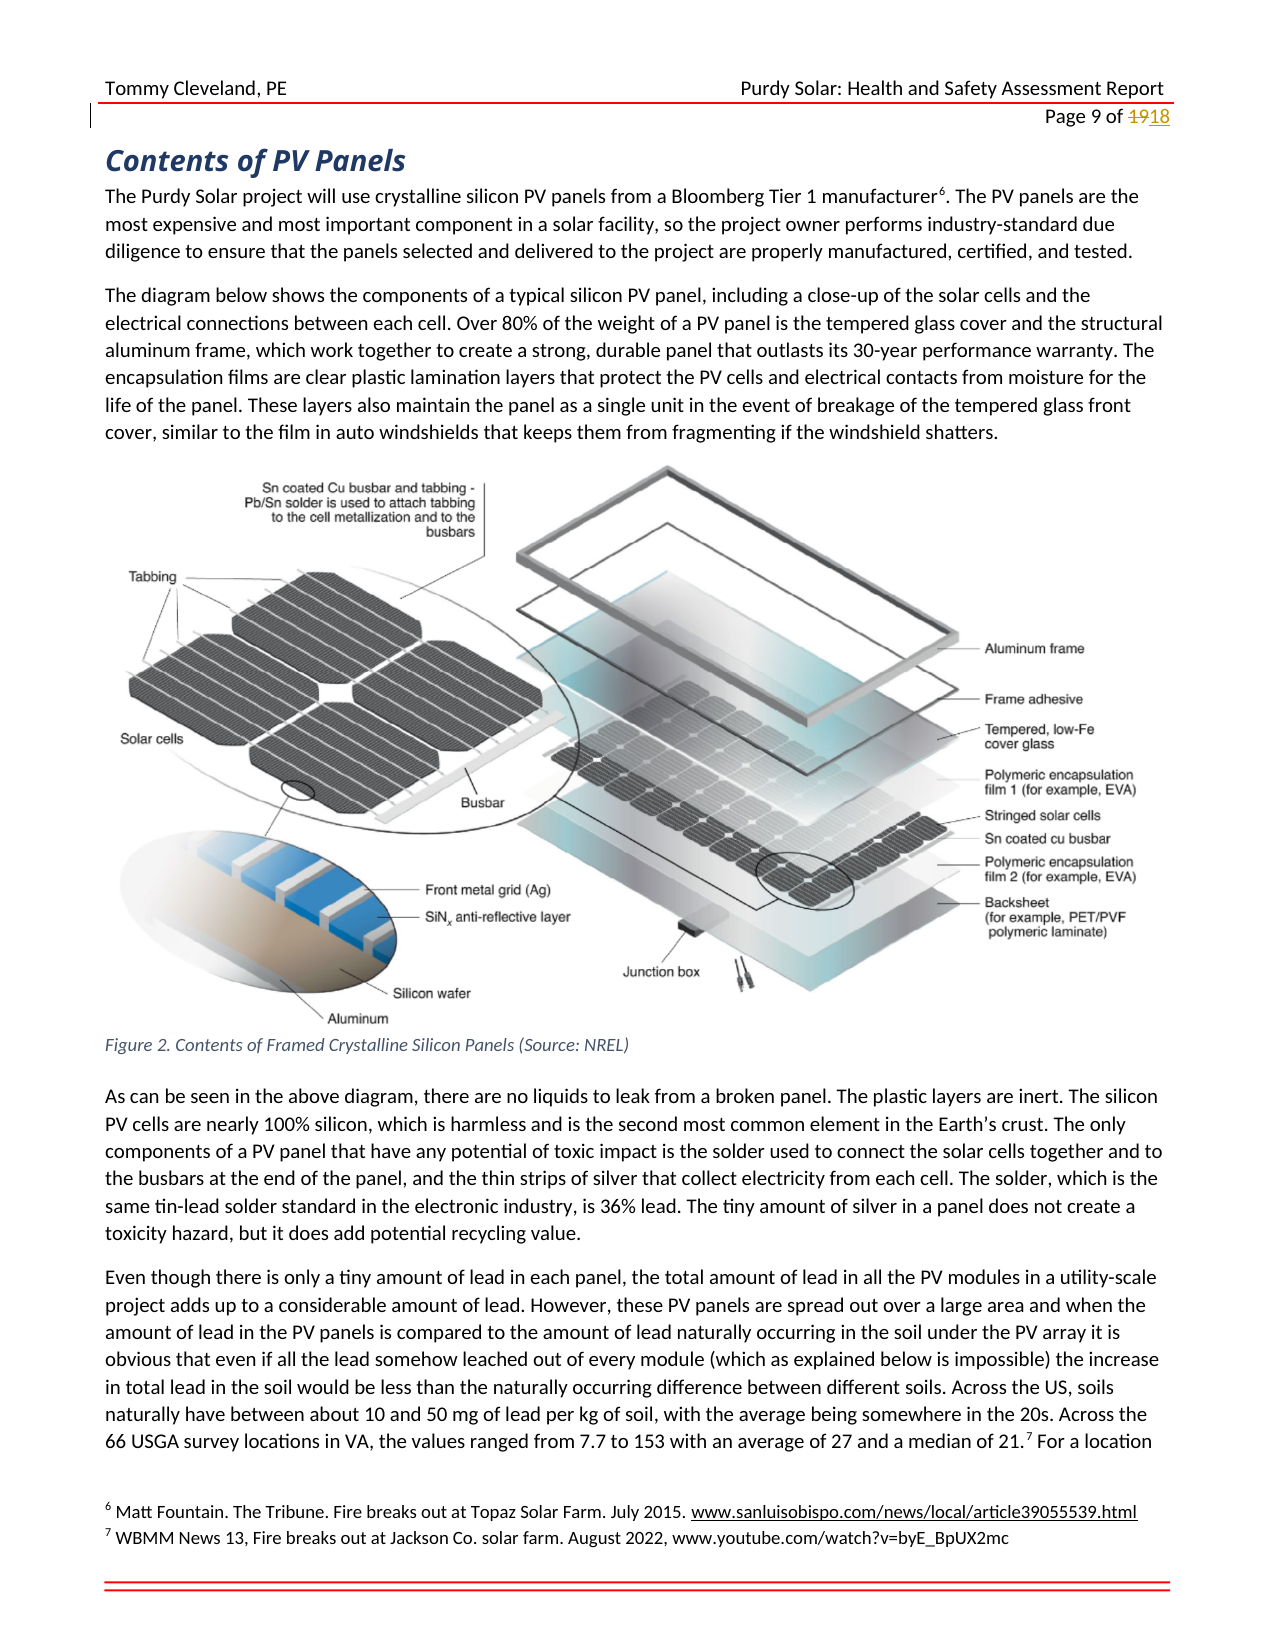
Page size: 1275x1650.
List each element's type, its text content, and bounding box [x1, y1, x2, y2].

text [105, 1264, 1170, 1454]
text The diagram below shows the components of a typical silicon PV panel, including a close-up of the solar cells and the electrical connections between each cell. Over 80% of the weight of a PV panel is the tempered glass cover and the structural aluminum frame, which work together to create a strong, durable panel that outlasts its 30-year performance warranty. The encapsulation films are clear plastic lamination layers that protect the PV cells and electrical contacts from moisture for the life of the panel. These layers also maintain the panel as a single unit in the event of breakage of the tempered glass front cover, similar to the film in auto windshields that keeps them from fragmenting if the windshield shatters. [105, 282, 1170, 445]
text The Purdy Solar project will use crystalline silicon PV panels from a Bloomberg Tier 1 manufacturer. The PV panels are the most expensive and most important component in a solar facility, so the project owner performs industry-standard due diligence to ensure that the panels selected and delivered to the project are properly manufactured, certified, and tested. [105, 183, 1170, 264]
subtitle Contents of PV Panels [105, 141, 1170, 180]
text As can be seen in the above diagram, there are no liquids to leak from a broken panel. The plastic layers are inert. The silicon PV cells are nearly 100% silicon, which is harmless and is the second most common element in the Earth’s crust. The only components of a PV panel that have any potential of toxic impact is the solder used to connect the solar cells together and to the busbars at the end of the panel, and the thin strips of silver that collect electricity from each cell. The solder, which is the same tin-lead solder standard in the electronic industry, is 36% lead. The tiny amount of silver in a panel does not create a toxicity hazard, but it does add potential recycling value. [105, 1083, 1170, 1246]
picture [105, 463, 1142, 1033]
